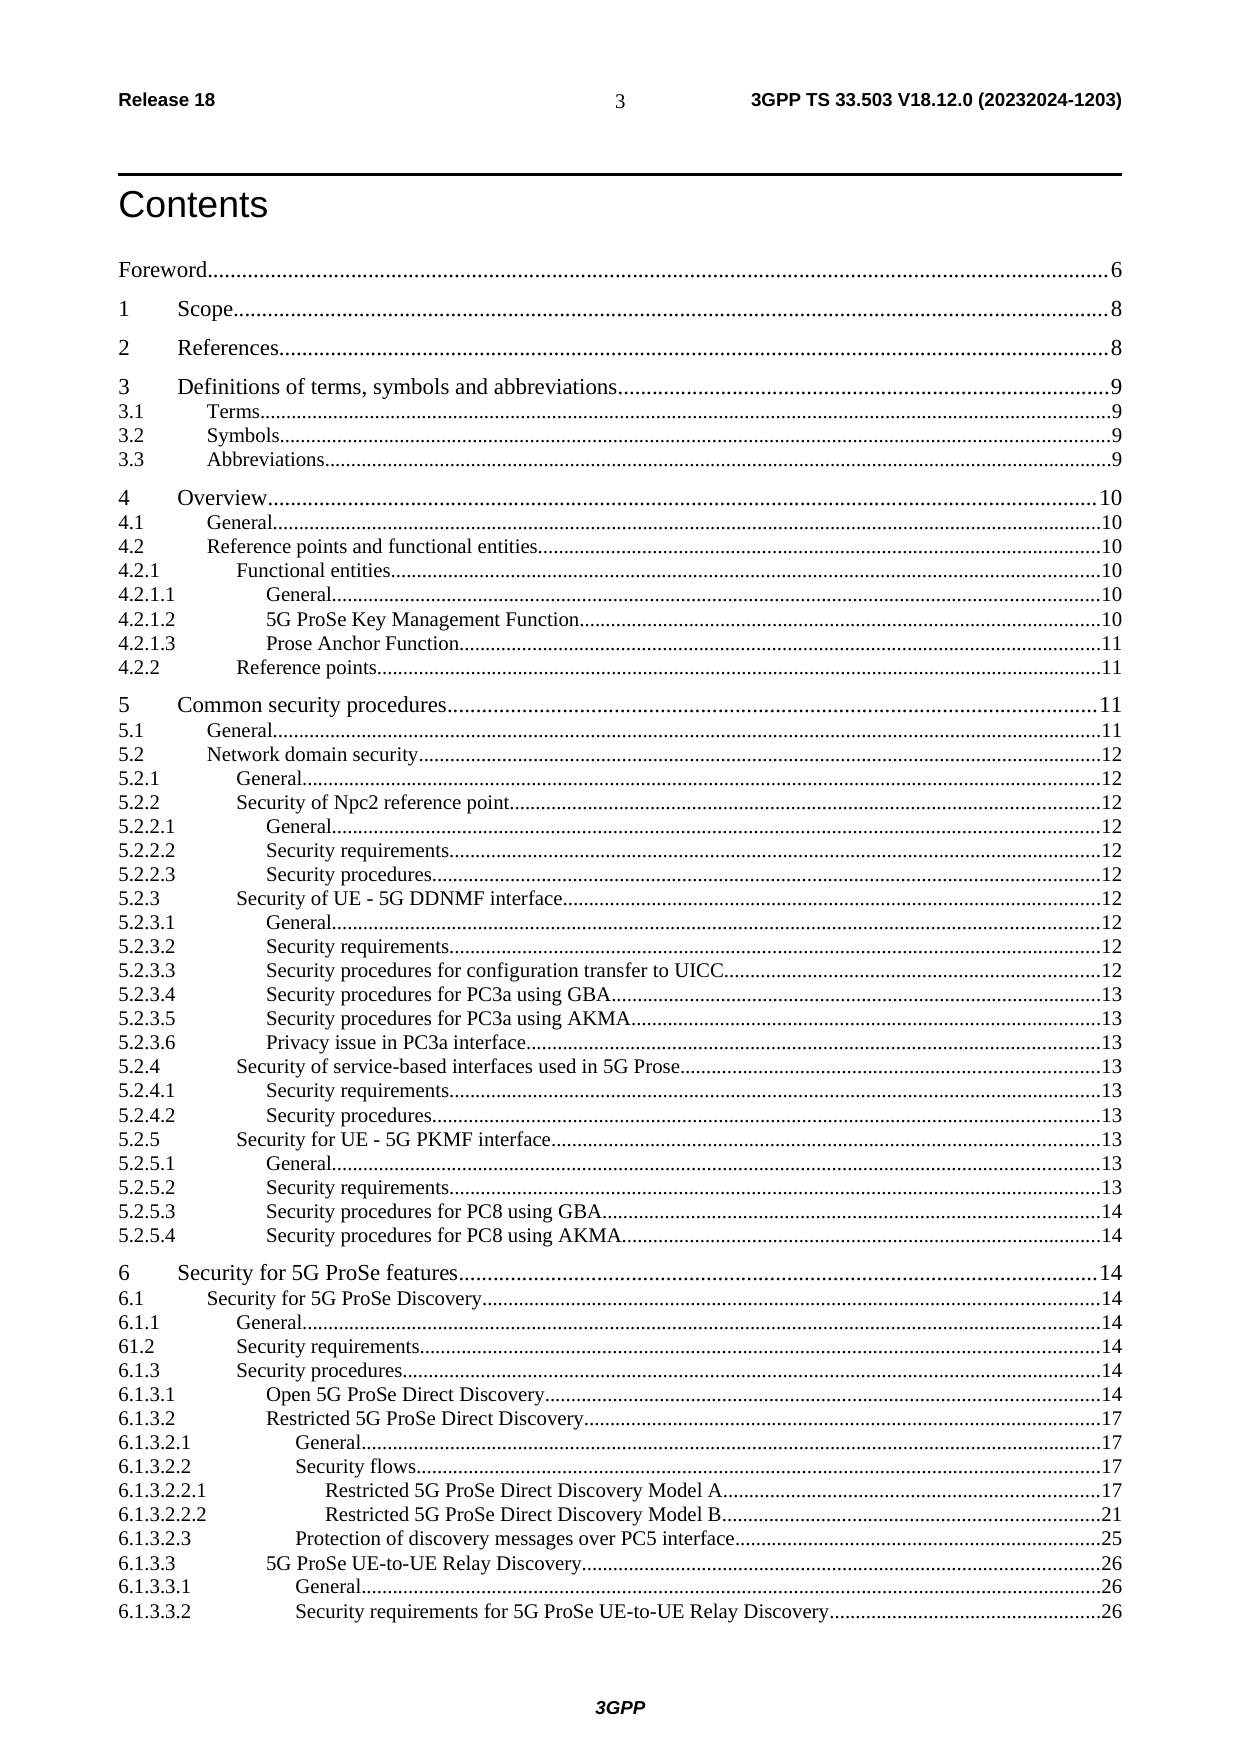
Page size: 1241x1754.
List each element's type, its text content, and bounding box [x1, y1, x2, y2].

text 6.1.1 General 14 [118, 1310, 1122, 1334]
text 5.2.3.2 Security requirements 12 [118, 934, 1122, 958]
text 6.1.3.2.2 Security flows 17 [118, 1454, 1122, 1478]
text 6.1.3.3.1 General 26 [118, 1574, 1122, 1598]
text Contents [118, 176, 1122, 225]
text 6.1.3.1 Open 5G ProSe Direct Discovery 14 [118, 1382, 1122, 1406]
text 5 Common security procedures 11 [118, 691, 1078, 717]
text 4.2 Reference points and functional entities 10 [118, 534, 1078, 558]
text 6.1.3 Security procedures 14 [118, 1358, 1122, 1382]
text 5.2.3.1 General 12 [118, 910, 1122, 934]
text 1 Scope 8 [118, 295, 1078, 321]
text 5.1 General 11 [118, 717, 1078, 742]
text 3.1 Terms 9 [118, 399, 1078, 423]
text 5.2.4.1 Security requirements 13 [118, 1078, 1122, 1102]
text 3.3 Abbreviations 9 [118, 447, 1078, 471]
text 6.1.3.2.3 Protection of discovery messages over PC5 interface 25 [118, 1526, 1122, 1550]
text 5.2.4.2 Security procedures 13 [118, 1102, 1122, 1127]
text 5.2.3.3 Security procedures for configuration transfer to UICC 12 [118, 958, 1122, 982]
text 5.2.4 Security of service-based interfaces used in 5G Prose 13 [118, 1054, 1122, 1078]
text 5.2.5 Security for UE - 5G PKMF interface 13 [118, 1127, 1122, 1151]
text 4.2.2 Reference points 11 [118, 654, 1122, 679]
text 5.2.5.1 General 13 [118, 1151, 1122, 1175]
text 5.2.3.6 Privacy issue in PC3a interface 13 [118, 1030, 1122, 1054]
text 5.2.5.3 Security procedures for PC8 using GBA 14 [118, 1199, 1122, 1223]
text 5.2.5.4 Security procedures for PC8 using AKMA 14 [118, 1223, 1122, 1247]
text 4 Overview 10 [118, 484, 1078, 510]
text 4.2.1.3 Prose Anchor Function 11 [118, 631, 1122, 654]
text 4.2.1.1 General 10 [118, 582, 1122, 606]
text 5.2.5.2 Security requirements 13 [118, 1175, 1122, 1199]
text 2 References 8 [118, 334, 1078, 360]
text 6.1.3.2 Restricted 5G ProSe Direct Discovery 17 [118, 1406, 1122, 1430]
text 6.1 Security for 5G ProSe Discovery 14 [118, 1286, 1078, 1310]
text Foreword 6 [118, 256, 1078, 283]
text 5.2 Network domain security 12 [118, 742, 1078, 766]
text 3.2 Symbols 9 [118, 423, 1078, 447]
text 5.2.2.2 Security requirements 12 [118, 838, 1122, 862]
text 6 Security for 5G ProSe features 14 [118, 1259, 1078, 1286]
text 6.1.3.2.2.2 Restricted 5G ProSe Direct Discovery Model B 21 [118, 1502, 1122, 1526]
text 6.1.3.2.1 General 17 [118, 1430, 1122, 1454]
text 6.1.3.2.2.1 Restricted 5G ProSe Direct Discovery Model A 17 [118, 1478, 1122, 1502]
text 4.2.1.2 5G ProSe Key Management Function 10 [118, 606, 1122, 631]
text 61.2 Security requirements 14 [118, 1334, 1122, 1358]
text 6.1.3.3 5G ProSe UE-to-UE Relay Discovery 26 [118, 1550, 1122, 1574]
text 6.1.3.3.2 Security requirements for 5G ProSe UE-to-UE Relay Discovery 26 [118, 1598, 1122, 1623]
text 5.2.3.4 Security procedures for PC3a using GBA 13 [118, 982, 1122, 1006]
text 5.2.2.1 General 12 [118, 814, 1122, 838]
text 5.2.2 Security of Npc2 reference point 12 [118, 790, 1122, 814]
text 5.2.3.5 Security procedures for PC3a using AKMA 13 [118, 1006, 1122, 1030]
text 5.2.1 General 12 [118, 766, 1122, 790]
text 4.1 General 10 [118, 510, 1078, 534]
text 3 Definitions of terms, symbols and abbreviations 9 [118, 373, 1078, 399]
text 4.2.1 Functional entities 10 [118, 558, 1122, 582]
text 5.2.2.3 Security procedures 12 [118, 862, 1122, 886]
text 5.2.3 Security of UE - 5G DDNMF interface 12 [118, 886, 1122, 910]
